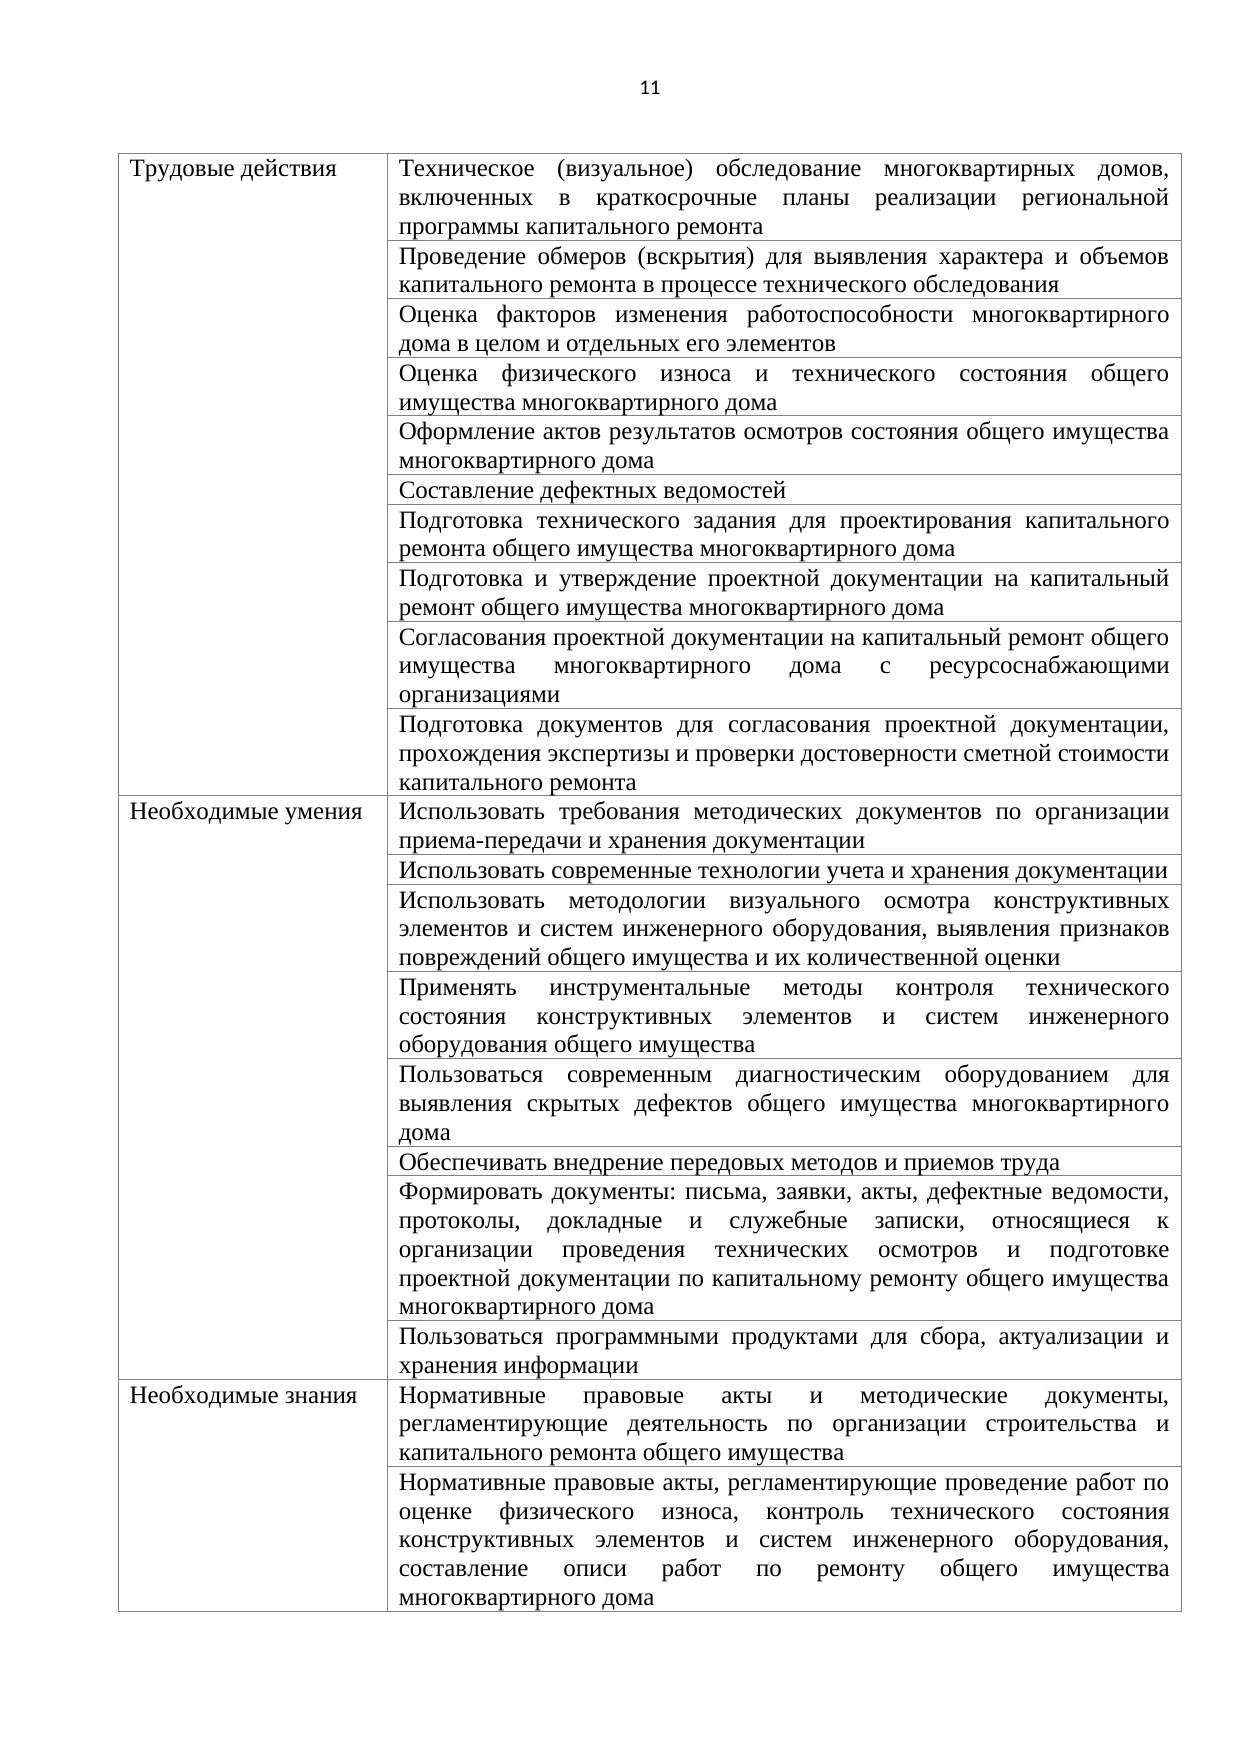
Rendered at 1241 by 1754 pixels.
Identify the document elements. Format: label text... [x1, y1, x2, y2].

table_cell Оценка факторов изменения работоспособности многоквартирного дома в целом и отдельных его элементов [388, 299, 1181, 357]
table_cell Проведение обмеров (вскрытия) для выявления характера и объемов капитального ремонта в процессе технического обследования [388, 241, 1181, 298]
table_cell Использовать требования методических документов по организации приема-передачи и хранения документации [388, 796, 1181, 854]
table_header Техническое (визуальное) обследование многоквартирных домов, включенных в краткосрочные планы реализации региональной программы капитального ремонта [388, 154, 1181, 240]
table_cell Составление дефектных ведомостей [388, 475, 1181, 504]
table_cell Применять инструментальные методы контроля технического состояния конструктивных элементов и систем инженерного оборудования общего имущества [388, 972, 1181, 1058]
table_cell Нормативные правовые акты, регламентирующие проведение работ по оценке физического износа, контроль технического состояния конструктивных элементов и систем инженерного оборудования, составление описи работ по ремонту общего имущества многоквартирного дома [388, 1467, 1181, 1611]
table_cell Обеспечивать внедрение передовых методов и приемов труда [388, 1147, 1181, 1175]
table_cell Подготовка технического задания для проектирования капитального ремонта общего имущества многоквартирного дома [388, 505, 1181, 562]
table_header Трудовые действия [119, 154, 387, 795]
table_cell Пользоваться современным диагностическим оборудованием для выявления скрытых дефектов общего имущества многоквартирного дома [388, 1059, 1181, 1146]
table_cell Согласования проектной документации на капитальный ремонт общего имущества многоквартирного дома с ресурсоснабжающими организациями [388, 622, 1181, 708]
table_cell Пользоваться программными продуктами для сбора, актуализации и хранения информации [388, 1321, 1181, 1379]
table_cell Подготовка документов для согласования проектной документации, прохождения экспертизы и проверки достоверности сметной стоимости капитального ремонта [388, 709, 1181, 795]
table_cell Необходимые умения [119, 796, 387, 1379]
table_cell Оценка физического износа и технического состояния общего имущества многоквартирного дома [388, 358, 1181, 415]
table_cell Подготовка и утверждение проектной документации на капитальный ремонт общего имущества многоквартирного дома [388, 563, 1181, 621]
table_cell Использовать современные технологии учета и хранения документации [388, 855, 1181, 884]
table_cell Использовать методологии визуального осмотра конструктивных элементов и систем инженерного оборудования, выявления признаков повреждений общего имущества и их количественной оценки [388, 885, 1181, 971]
table_cell Нормативные правовые акты и методические документы, регламентирующие деятельность по организации строительства и капитального ремонта общего имущества [388, 1380, 1181, 1466]
table_cell Формировать документы: письма, заявки, акты, дефектные ведомости, протоколы, докладные и служебные записки, относящиеся к организации проведения технических осмотров и подготовке проектной документации по капитальному ремонту общего имущества многоквартирного дома [388, 1176, 1181, 1320]
table_cell Оформление актов результатов осмотров состояния общего имущества многоквартирного дома [388, 416, 1181, 474]
table_cell Необходимые знания [119, 1380, 387, 1611]
